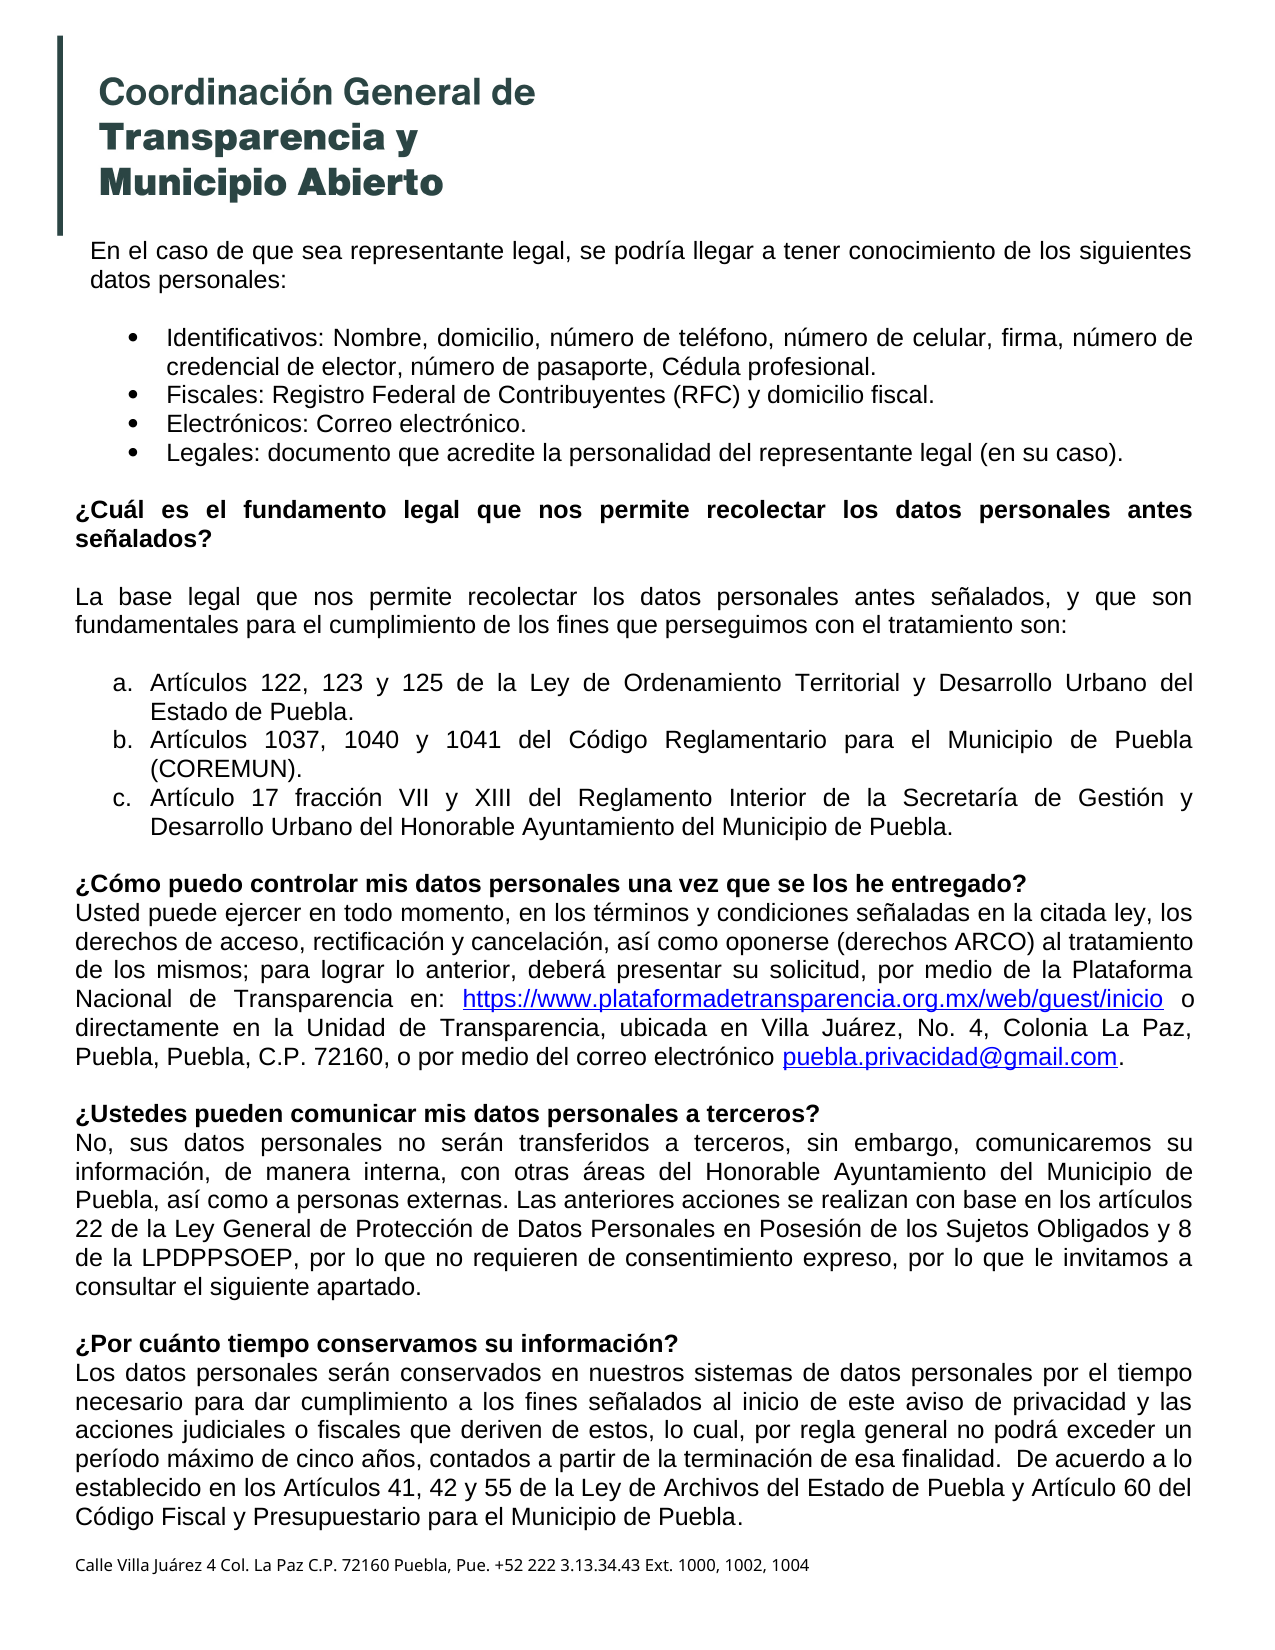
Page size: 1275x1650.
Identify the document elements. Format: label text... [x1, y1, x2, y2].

picture [0, 0, 1275, 1626]
text Los datos personales serán conservados en nuestros sistemas de datos personales por el tiempo necesario para dar cumplimiento a los fines señalados al inicio de este aviso de privacidad y las acciones judiciales o fiscales que deriven de estos, lo cual, por regla general no podrá exceder un período máximo de cinco años, contados a partir de la terminación de esa finalidad. De acuerdo a lo establecido en los Artículos 41, 42 y 55 de la Ley de Archivos del Estado de Puebla y Artículo 60 del Código Fiscal y Presupuestario para el Municipio de Puebla. [75, 1358, 1195, 1531]
text ¿Por cuánto tiempo conservamos su información? [75, 1329, 1195, 1358]
text Usted puede ejercer en todo momento, en los términos y condiciones señaladas en la citada ley, los derechos de acceso, rectificación y cancelación, así como oponerse (derechos ARCO) al tratamiento de los mismos; para lograr lo anterior, deberá presentar su solicitud, por medio de la Plataforma Nacional de Transparencia en: https://www.plataformadetransparencia.org.mx/web/guest/inicio o directamente en la Unidad de Transparencia, ubicada en Villa Juárez, No. 4, Colonia La Paz, Puebla, Puebla, C.P. 72160, o por medio del correo electrónico puebla.privacidad@gmail.com. [75, 898, 1195, 1071]
text ¿Ustedes pueden comunicar mis datos personales a terceros? [75, 1099, 1195, 1128]
list Legales: documento que acredite la personalidad del representante legal (en su caso). [128, 438, 1195, 467]
list Identificativos: Nombre, domicilio, número de teléfono, número de celular, firma, número de credencial de elector, número de pasaporte, Cédula profesional. [128, 323, 1195, 380]
list Artículo 17 fracción VII y XIII del Reglamento Interior de la Secretaría de Gestión y Desarrollo Urbano del Honorable Ayuntamiento del Municipio de Puebla. [112, 783, 1195, 841]
list Fiscales: Registro Federal de Contribuyentes (RFC) y domicilio fiscal. [128, 380, 1195, 409]
list Electrónicos: Correo electrónico. [128, 409, 1195, 438]
text ¿Cómo puedo controlar mis datos personales una vez que se los he entregado? [75, 869, 1195, 898]
text La base legal que nos permite recolectar los datos personales antes señalados, y que son fundamentales para el cumplimiento de los fines que perseguimos con el tratamiento son: [75, 582, 1195, 639]
text No, sus datos personales no serán transferidos a terceros, sin embargo, comunicaremos su información, de manera interna, con otras áreas del Honorable Ayuntamiento del Municipio de Puebla, así como a personas externas. Las anteriores acciones se realizan con base en los artículos 22 de la Ley General de Protección de Datos Personales en Posesión de los Sujetos Obligados y 8 de la LPDPPSOEP, por lo que no requieren de consentimiento expreso, por lo que le invitamos a consultar el siguiente apartado. [75, 1128, 1195, 1301]
text ¿Cuál es el fundamento legal que nos permite recolectar los datos personales antes señalados? [75, 496, 1195, 553]
list Artículos 122, 123 y 125 de la Ley de Ordenamiento Territorial y Desarrollo Urbano del Estado de Puebla. [112, 668, 1195, 726]
list En el caso de que sea representante legal, se podría llegar a tener conocimiento de los siguientes datos personales: [90, 236, 1195, 294]
list Artículos 1037, 1040 y 1041 del Código Reglamentario para el Municipio de Puebla (COREMUN). [112, 726, 1195, 783]
